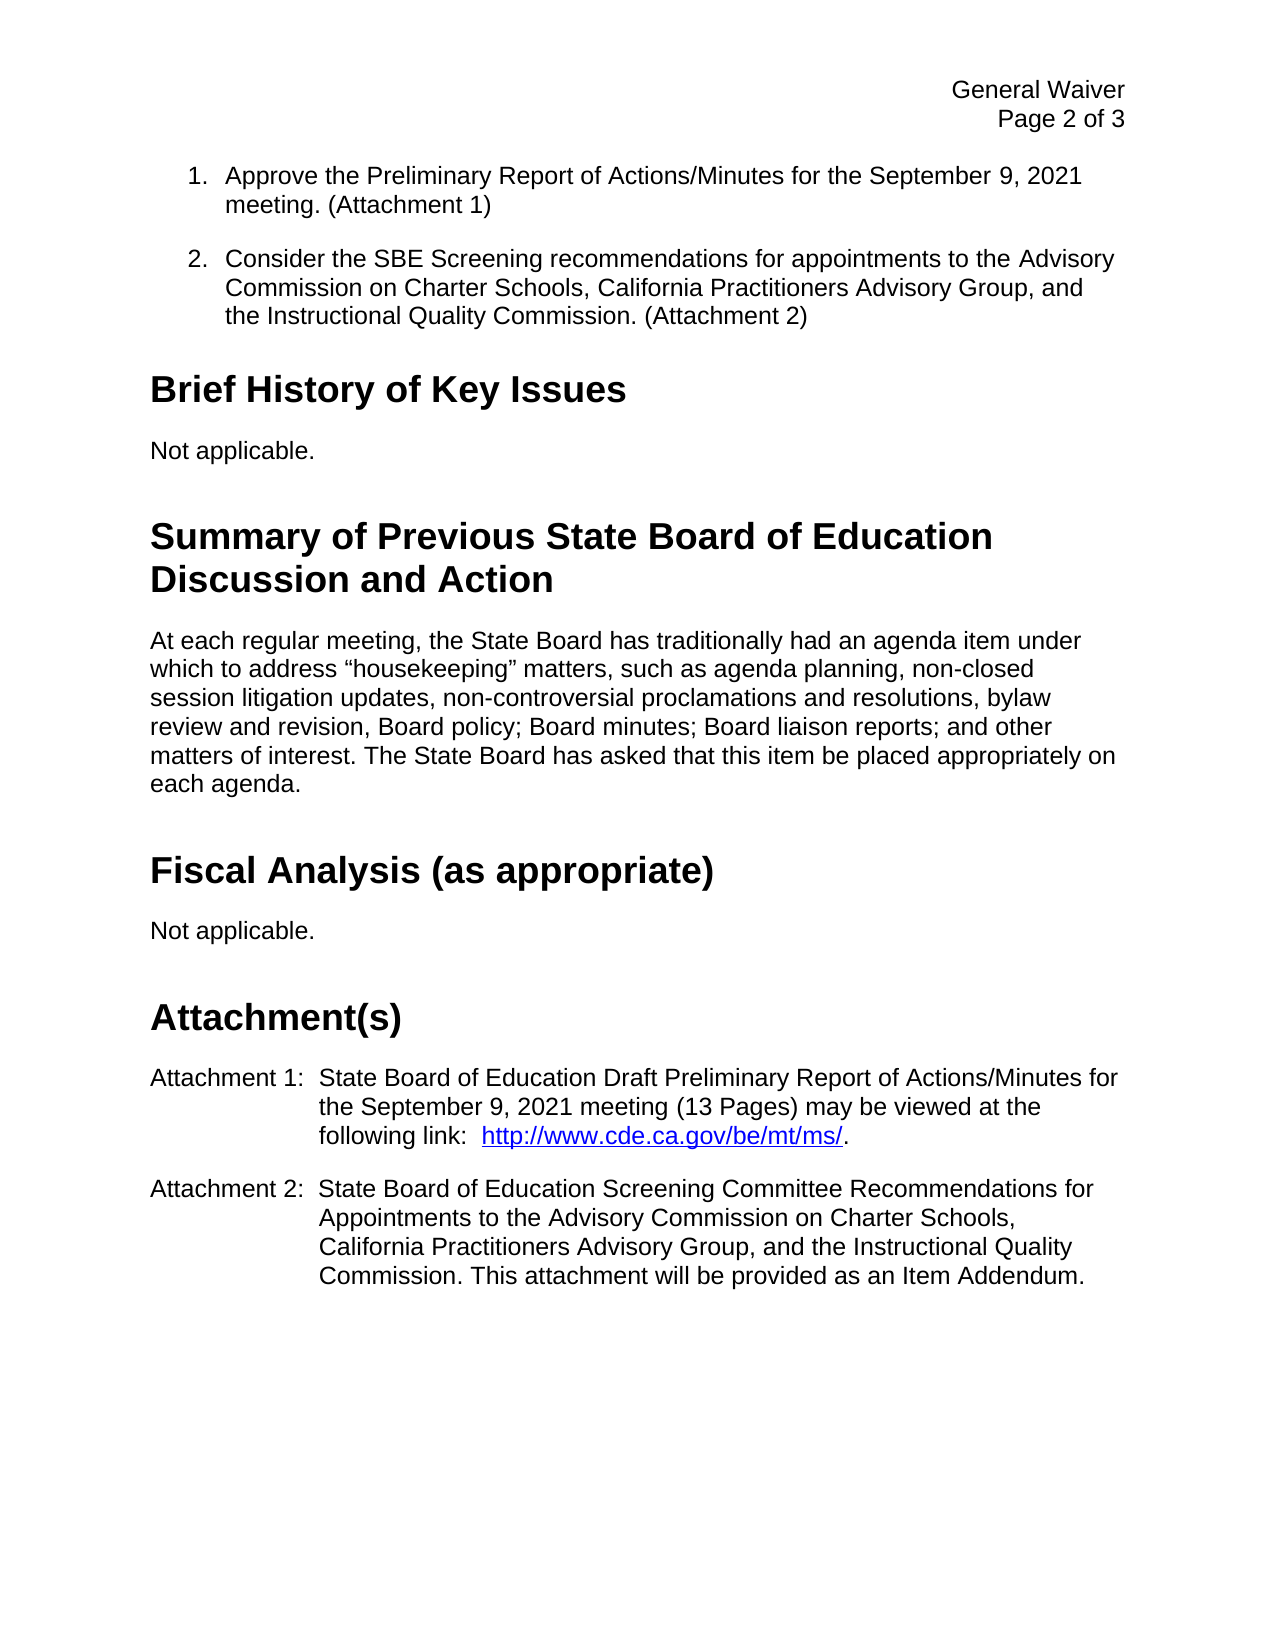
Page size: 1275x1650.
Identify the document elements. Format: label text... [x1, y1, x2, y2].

subtitle Brief History of Key Issues [150, 367, 1125, 411]
text At each regular meeting, the State Board has traditionally had an agenda item under which to address “housekeeping” matters, such as agenda planning, non-closed session litigation updates, non-controversial proclamations and resolutions, bylaw [150, 626, 1125, 712]
subtitle Summary of Previous State Board of Education Discussion and Action [150, 514, 1125, 601]
text Not applicable. [150, 916, 1125, 945]
text review and revision, Board policy; Board minutes; Board liaison reports; and other matters of interest. The State Board has asked that this item be placed appropriately on each agenda. [150, 712, 1125, 798]
text Attachment 2: State Board of Education Screening Committee Recommendations for Appointments to the Advisory Commission on Charter Schools, California Practitioners Advisory Group, and the Instructional Quality Commission. This attachment will be provided as an Item Addendum. [150, 1174, 1125, 1289]
text Attachment 1: State Board of Education Draft Preliminary Report of Actions/Minutes for the September 9, 2021 meeting (13 Pages) may be viewed at the following link: http://www.cde.ca.gov/be/mt/ms/. [150, 1063, 1125, 1149]
subtitle Attachment(s) [150, 995, 1125, 1038]
subtitle Fiscal Analysis (as appropriate) [150, 848, 1125, 891]
text Not applicable. [150, 436, 1125, 464]
list Consider the SBE Screening recommendations for appointments to the Advisory Commission on Charter Schools, California Practitioners Advisory Group, and the Instructional Quality Commission. (Attachment 2) [187, 244, 1125, 330]
list Approve the Preliminary Report of Actions/Minutes for the September 9, 2021 meeting. (Attachment 1) [187, 161, 1125, 219]
